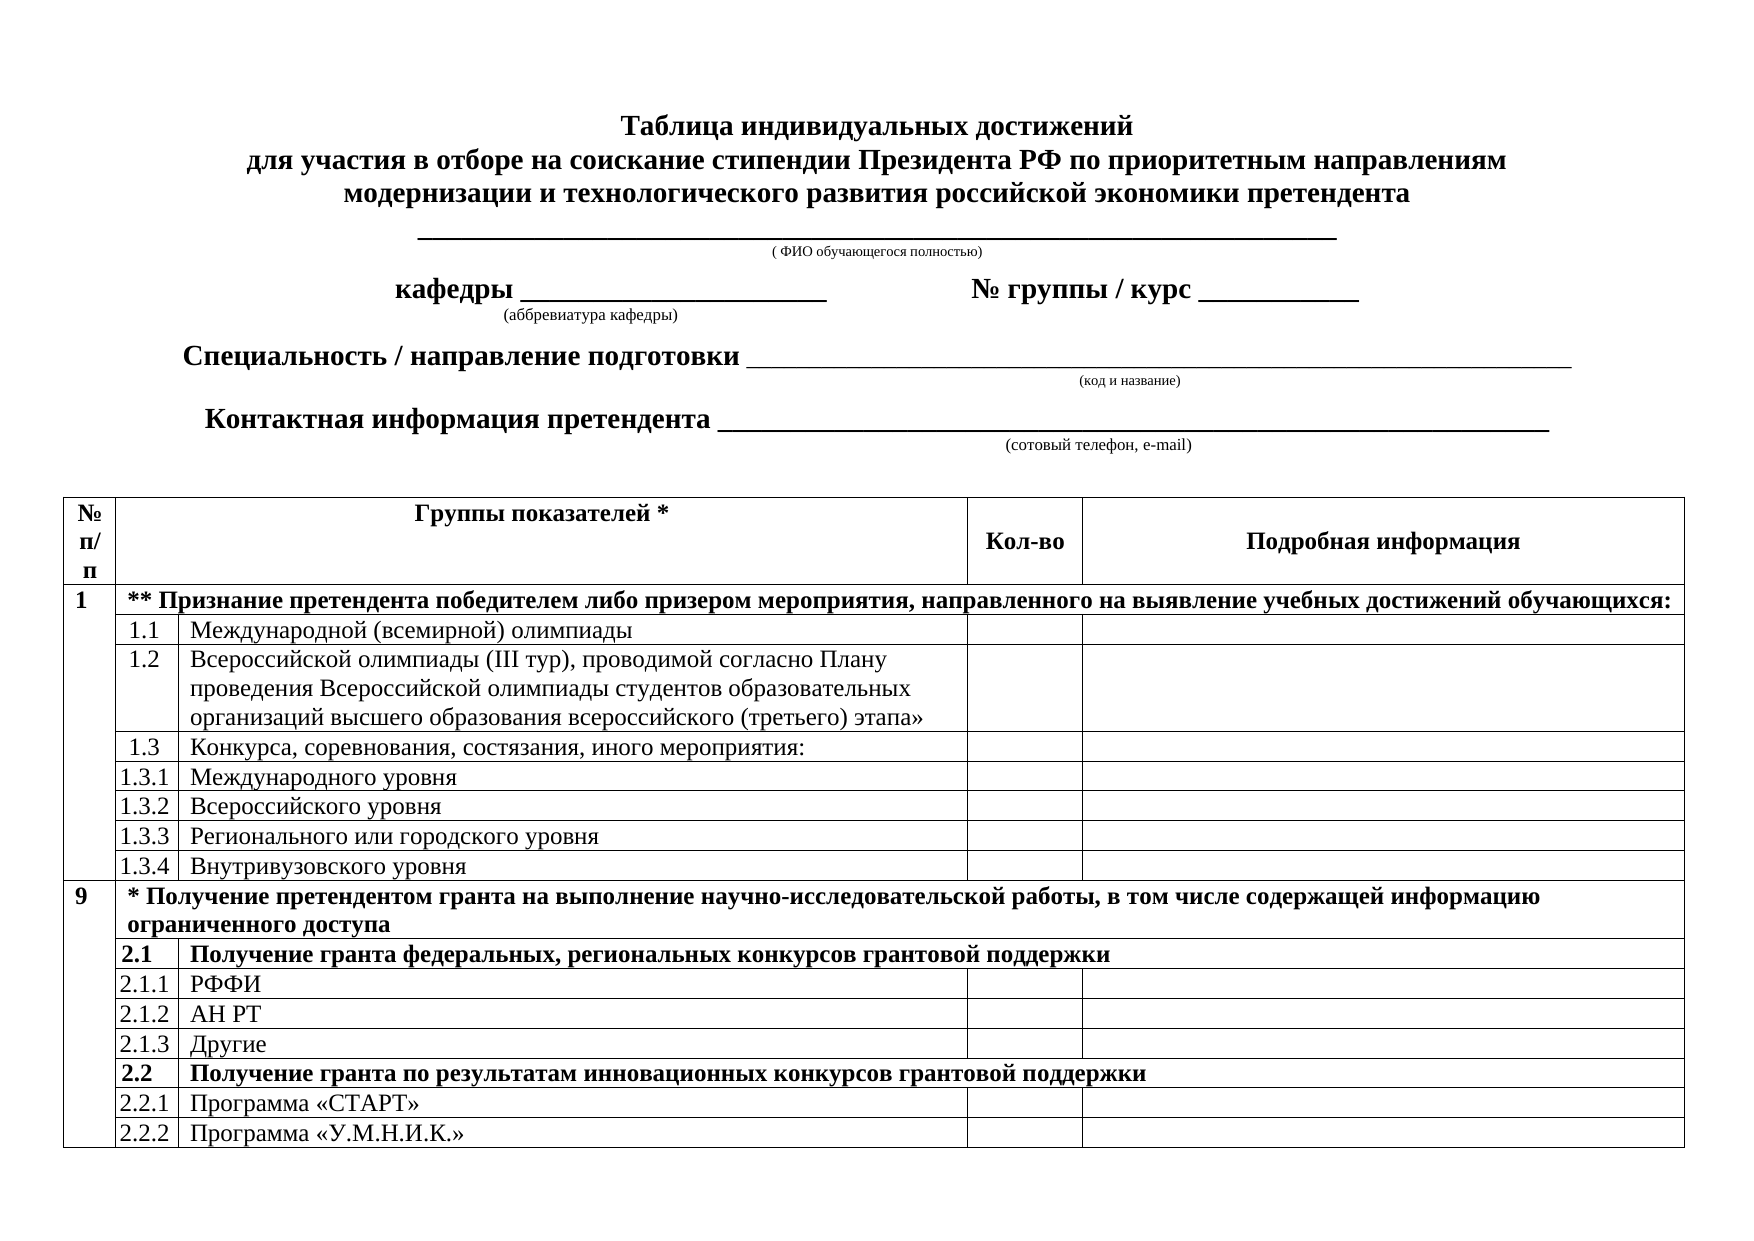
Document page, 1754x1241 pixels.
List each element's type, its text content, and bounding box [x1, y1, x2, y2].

table_cell [116, 732, 178, 761]
table_cell [1083, 1118, 1684, 1147]
table_cell [968, 1029, 1082, 1057]
table_cell [1083, 1088, 1684, 1117]
table_cell АН РТ [179, 999, 967, 1028]
table_header № п/п [64, 498, 115, 584]
table_header Подробная информация [1083, 498, 1684, 584]
table_cell [116, 1059, 178, 1087]
table_cell [116, 645, 178, 731]
table_cell [64, 881, 115, 1147]
table_cell [116, 1029, 178, 1057]
text Контактная информация претендента _________________________________________________________ [75, 401, 1679, 434]
table_cell ** Признание претендента победителем либо призером мероприятия, направленного на выявление учебных достижений обучающихся: [116, 585, 1684, 614]
table_cell [1083, 851, 1684, 880]
table_cell Регионального или городского уровня [179, 821, 967, 850]
text кафедры _____________________ № группы / курс ___________ [75, 271, 1679, 305]
table_cell [116, 791, 178, 820]
table_cell [968, 732, 1082, 761]
table_cell [1083, 969, 1684, 998]
text _______________________________________________________________ [75, 209, 1679, 243]
table_cell [116, 1118, 178, 1147]
table_cell [116, 969, 178, 998]
table_cell Получение гранта федеральных, региональных конкурсов грантовой поддержки [179, 939, 1684, 968]
table_cell Международного уровня [179, 762, 967, 790]
text ( ФИО обучающегося полностью) [75, 243, 1679, 271]
table_cell Международной (всемирной) олимпиады [179, 615, 967, 643]
table_cell [116, 851, 178, 880]
table_cell Получение гранта по результатам инновационных конкурсов грантовой поддержки [179, 1059, 1684, 1087]
table_cell [116, 615, 178, 643]
table_cell [1083, 821, 1684, 850]
table_cell [968, 1118, 1082, 1147]
table_cell [1083, 999, 1684, 1028]
table_cell [968, 821, 1082, 850]
table_cell Всероссийского уровня [179, 791, 967, 820]
table_cell [1083, 762, 1684, 790]
table_cell [116, 999, 178, 1028]
table_cell РФФИ [179, 969, 967, 998]
table_cell [116, 1088, 178, 1117]
table_cell Конкурса, соревнования, состязания, иного мероприятия: [179, 732, 967, 761]
table_cell [116, 821, 178, 850]
table_cell [968, 791, 1082, 820]
table_cell [116, 939, 178, 968]
table_cell [64, 585, 115, 880]
table_cell [968, 999, 1082, 1028]
table_cell [968, 1088, 1082, 1117]
text Специальность / направление подготовки __________________________________________________________________ [75, 338, 1679, 372]
table_cell [968, 762, 1082, 790]
table_cell Программа «СТАРТ» [179, 1088, 967, 1117]
table_cell [1083, 645, 1684, 731]
table_cell Программа «У.М.Н.И.К.» [179, 1118, 967, 1147]
text (сотовый телефон, e-mail) [1005, 434, 1679, 468]
text (аббревиатура кафедры) [503, 305, 1679, 338]
table_cell Другие [179, 1029, 967, 1057]
table_cell [1083, 615, 1684, 643]
table_cell [116, 762, 178, 790]
table_cell [968, 969, 1082, 998]
table_cell [968, 645, 1082, 731]
text Таблица индивидуальных достижений для участия в отборе на соискание стипендии Президента РФ по приоритетным направлениям модернизации и технологического развития российской экономики претендента [75, 108, 1679, 209]
table_header Кол-во [968, 498, 1082, 584]
table_cell * Получение претендентом гранта на выполнение научно-исследовательской работы, в том числе содержащей информацию ограниченного доступа [116, 881, 1684, 938]
table_cell [1083, 732, 1684, 761]
text (код и название) [1079, 372, 1679, 401]
table_cell [1083, 791, 1684, 820]
table_cell Внутривузовского уровня [179, 851, 967, 880]
table_cell [968, 851, 1082, 880]
table_header Группы показателей * [116, 498, 967, 584]
table_cell [1083, 1029, 1684, 1057]
table_cell Всероссийской олимпиады (III тур), проводимой согласно Плану проведения Всероссийской олимпиады студентов образовательных организаций высшего образования всероссийского (третьего) этапа» [179, 645, 967, 731]
table_cell [968, 615, 1082, 643]
